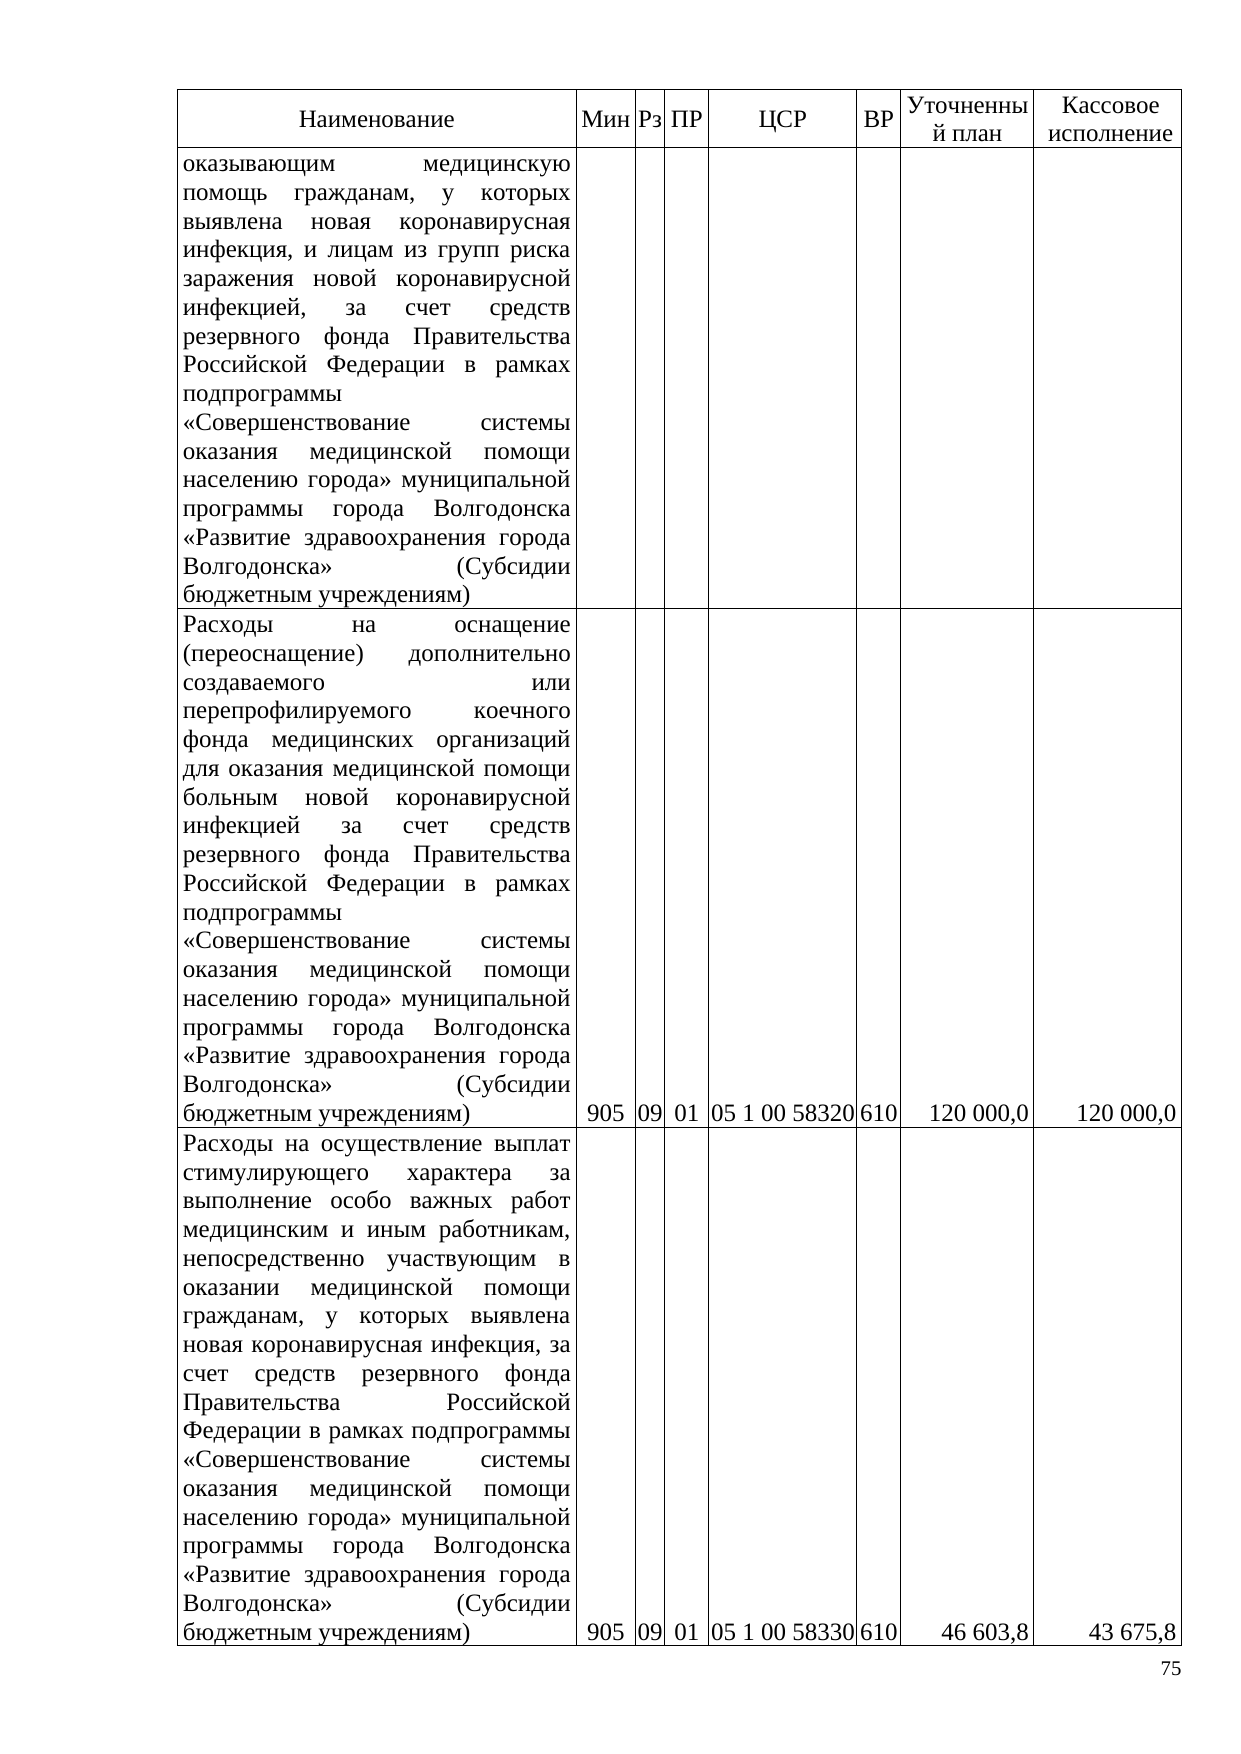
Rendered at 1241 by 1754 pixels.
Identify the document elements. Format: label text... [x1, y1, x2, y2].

table_header Наименование [178, 90, 576, 147]
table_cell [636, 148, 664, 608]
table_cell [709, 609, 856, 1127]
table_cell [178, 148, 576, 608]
table_header Рз [636, 90, 664, 147]
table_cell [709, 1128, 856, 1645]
table_header Мин [577, 90, 635, 147]
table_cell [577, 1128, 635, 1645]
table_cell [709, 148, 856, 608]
table_header ЦСР [709, 90, 856, 147]
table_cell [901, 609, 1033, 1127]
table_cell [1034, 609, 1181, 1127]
table_header Кассовое исполнение [1034, 90, 1181, 147]
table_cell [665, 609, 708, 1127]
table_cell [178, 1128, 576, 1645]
table_header Уточненный план [901, 90, 1033, 147]
table_header ВР [857, 90, 900, 147]
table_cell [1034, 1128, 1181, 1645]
table_header ПР [665, 90, 708, 147]
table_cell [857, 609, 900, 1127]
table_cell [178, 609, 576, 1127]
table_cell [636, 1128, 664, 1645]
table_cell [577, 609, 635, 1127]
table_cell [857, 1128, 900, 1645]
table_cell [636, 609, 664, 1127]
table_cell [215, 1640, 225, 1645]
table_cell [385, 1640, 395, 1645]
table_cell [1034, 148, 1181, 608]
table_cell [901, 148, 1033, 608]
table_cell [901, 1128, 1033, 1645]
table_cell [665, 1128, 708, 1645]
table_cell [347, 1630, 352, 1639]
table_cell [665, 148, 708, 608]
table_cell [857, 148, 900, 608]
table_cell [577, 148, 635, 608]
